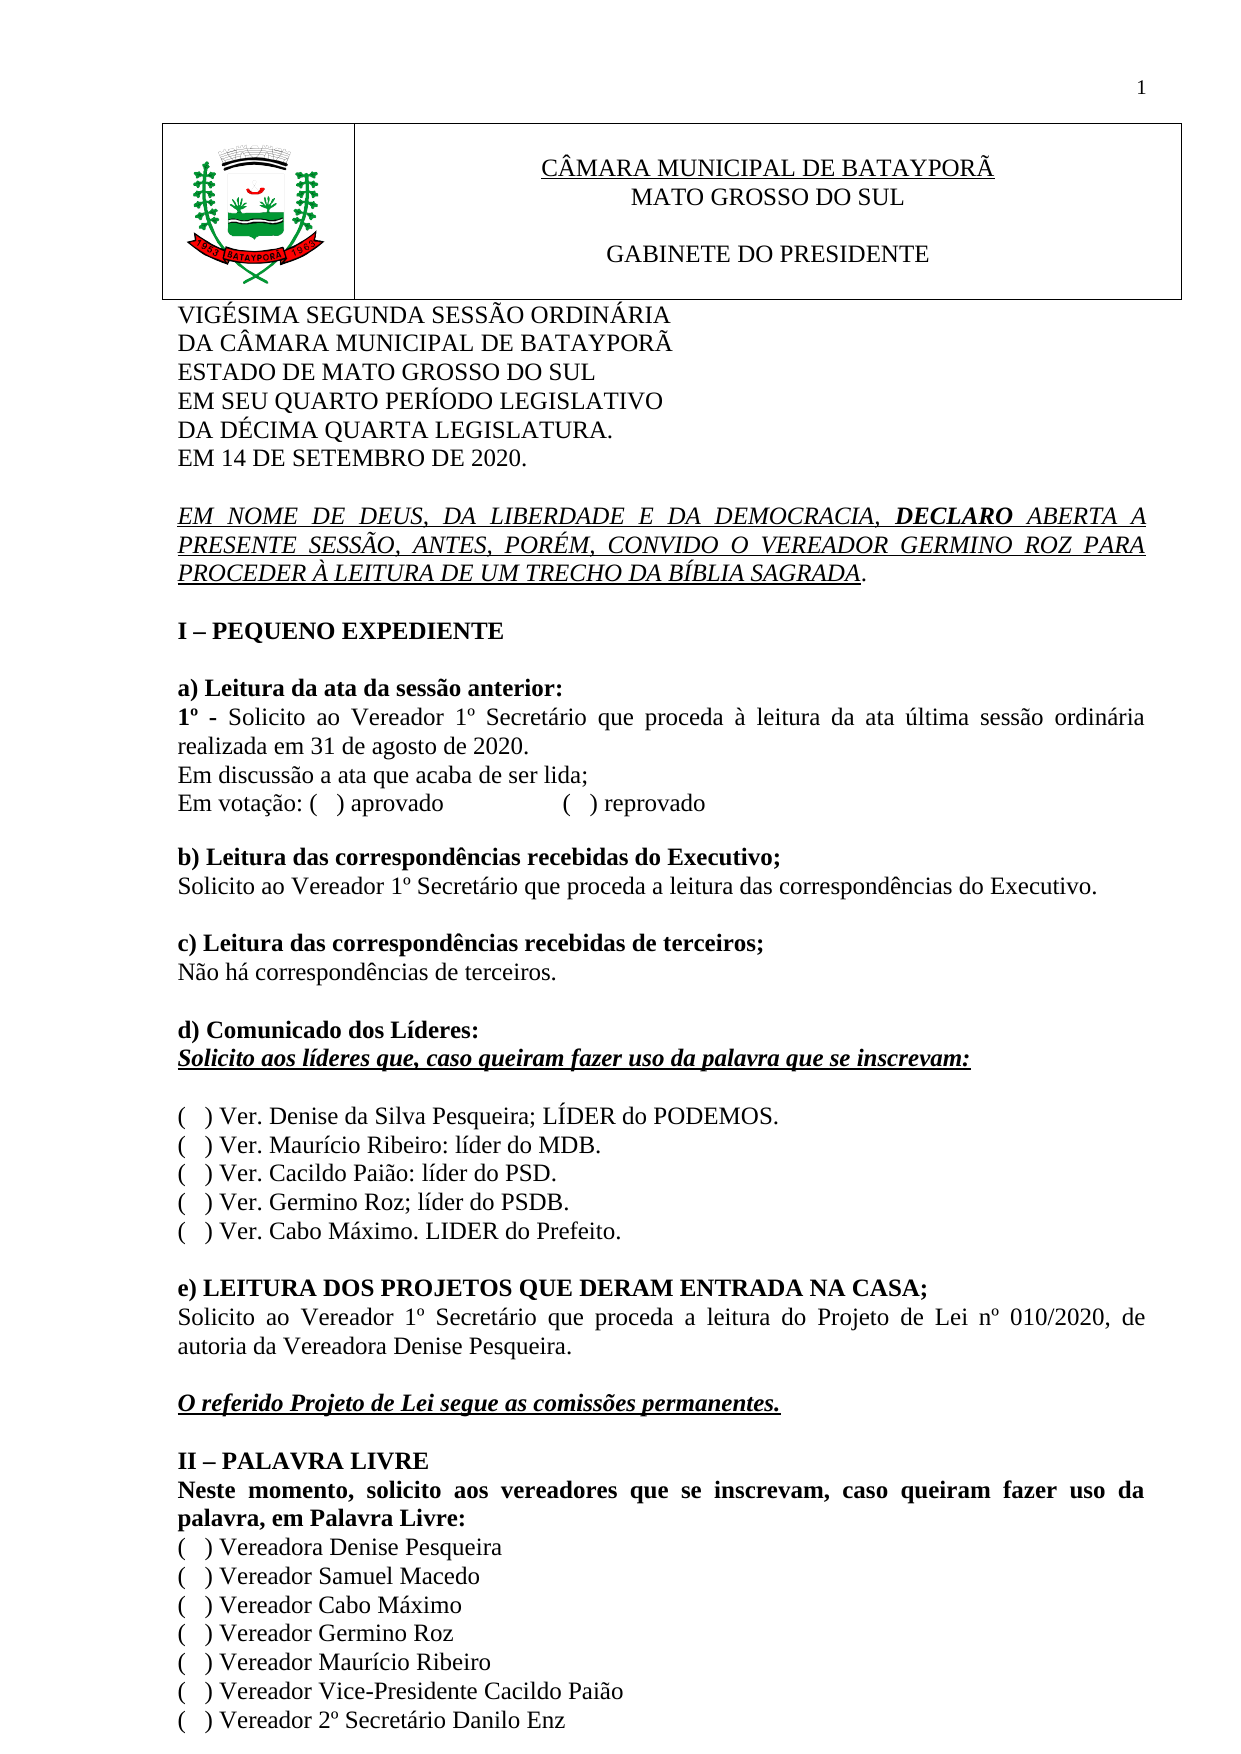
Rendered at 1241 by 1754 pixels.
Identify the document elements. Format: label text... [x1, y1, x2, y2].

text d) Comunicado dos Líderes: [177, 1015, 1146, 1043]
text ( ) Ver. Maurício Ribeiro: líder do MDB. [177, 1130, 1146, 1158]
text ( ) Vereador Vice-Presidente Cacildo Paião [177, 1676, 1146, 1705]
text EM 14 DE SETEMBRO DE 2020. [177, 443, 1146, 472]
text ( ) Ver. Cabo Máximo. LIDER do Prefeito. [177, 1216, 1146, 1245]
text Em votação: ( ) aprovado ( ) reprovado [177, 788, 1146, 817]
text VIGÉSIMA SEGUNDA SESSÃO ORDINÁRIA [177, 300, 1146, 328]
text Solicito ao Vereador 1º Secretário que proceda a leitura das correspondências do Executivo. [177, 871, 1146, 900]
text ( ) Vereador Cabo Máximo [177, 1590, 1146, 1618]
text II – PALAVRA LIVRE [177, 1446, 1146, 1475]
text c) Leitura das correspondências recebidas de terceiros; [177, 928, 1146, 957]
text ( ) Vereadora Denise Pesqueira [177, 1532, 1146, 1561]
text ( ) Ver. Denise da Silva Pesqueira; LÍDER do PODEMOS. [177, 1101, 1146, 1130]
text ( ) Vereador Maurício Ribeiro [177, 1647, 1146, 1676]
text DA CÂMARA MUNICIPAL DE BATAYPORÃ [177, 328, 1146, 357]
text ( ) Ver. Germino Roz; líder do PSDB. [177, 1187, 1146, 1216]
text b) Leitura das correspondências recebidas do Executivo; [177, 842, 1146, 871]
text e) LEITURA DOS PROJETOS QUE DERAM ENTRADA NA CASA; [177, 1273, 1146, 1302]
table_header [163, 124, 354, 299]
text ( ) Vereador Samuel Macedo [177, 1561, 1146, 1590]
text 1º - Solicito ao Vereador 1º Secretário que proceda à leitura da ata última sessão ordinária realizada em 31 de agosto de 2020. [177, 702, 1146, 760]
text I – PEQUENO EXPEDIENTE [177, 616, 1146, 645]
text Neste momento, solicito aos vereadores que se inscrevam, caso queiram fazer uso da palavra, em Palavra Livre: [177, 1475, 1146, 1532]
text a) Leitura da ata da sessão anterior: [177, 673, 1146, 702]
text ( ) Vereador 2º Secretário Danilo Enz [177, 1705, 1146, 1733]
text Solicito ao Vereador 1º Secretário que proceda a leitura do Projeto de Lei nº 010/2020, de autoria da Vereadora Denise Pesqueira. [177, 1302, 1146, 1360]
text ( ) Vereador Germino Roz [177, 1618, 1146, 1647]
text O referido Projeto de Lei segue as comissões permanentes. [177, 1388, 1146, 1417]
text ESTADO DE MATO GROSSO DO SUL [177, 357, 1146, 386]
text EM NOME DE DEUS, DA LIBERDADE E DA DEMOCRACIA, DECLARO ABERTA A PRESENTE SESSÃO, ANTES, PORÉM, CONVIDO O VEREADOR GERMINO ROZ PARA PROCEDER À LEITURA DE UM TRECHO DA BÍBLIA SAGRADA. [177, 556, 1146, 587]
text DA DÉCIMA QUARTA LEGISLATURA. [177, 415, 1146, 443]
text EM SEU QUARTO PERÍODO LEGISLATIVO [177, 386, 1146, 415]
text Solicito aos líderes que, caso queiram fazer uso da palavra que se inscrevam: [177, 1043, 1146, 1072]
text Não há correspondências de terceiros. [177, 957, 1146, 986]
text EM NOME DE DEUS, DA LIBERDADE E DA DEMOCRACIA, DECLARO ABERTA A PRESENTE SESSÃO, ANTES, PORÉM, CONVIDO O VEREADOR GERMINO ROZ PARA PROCEDER À LEITURA DE UM TRECHO DA BÍBLIA SAGRADA. [177, 527, 1146, 555]
text Em discussão a ata que acaba de ser lida; [177, 760, 1146, 788]
text ( ) Ver. Cacildo Paião: líder do PSD. [177, 1158, 1146, 1187]
text EM NOME DE DEUS, DA LIBERDADE E DA DEMOCRACIA, DECLARO ABERTA A PRESENTE SESSÃO, ANTES, PORÉM, CONVIDO O VEREADOR GERMINO ROZ PARA PROCEDER À LEITURA DE UM TRECHO DA BÍBLIA SAGRADA. [177, 501, 1146, 526]
table_header CÂMARA MUNICIPAL DE BATAYPORÃ MATO GROSSO DO SUL GABINETE DO PRESIDENTE [355, 124, 1181, 299]
